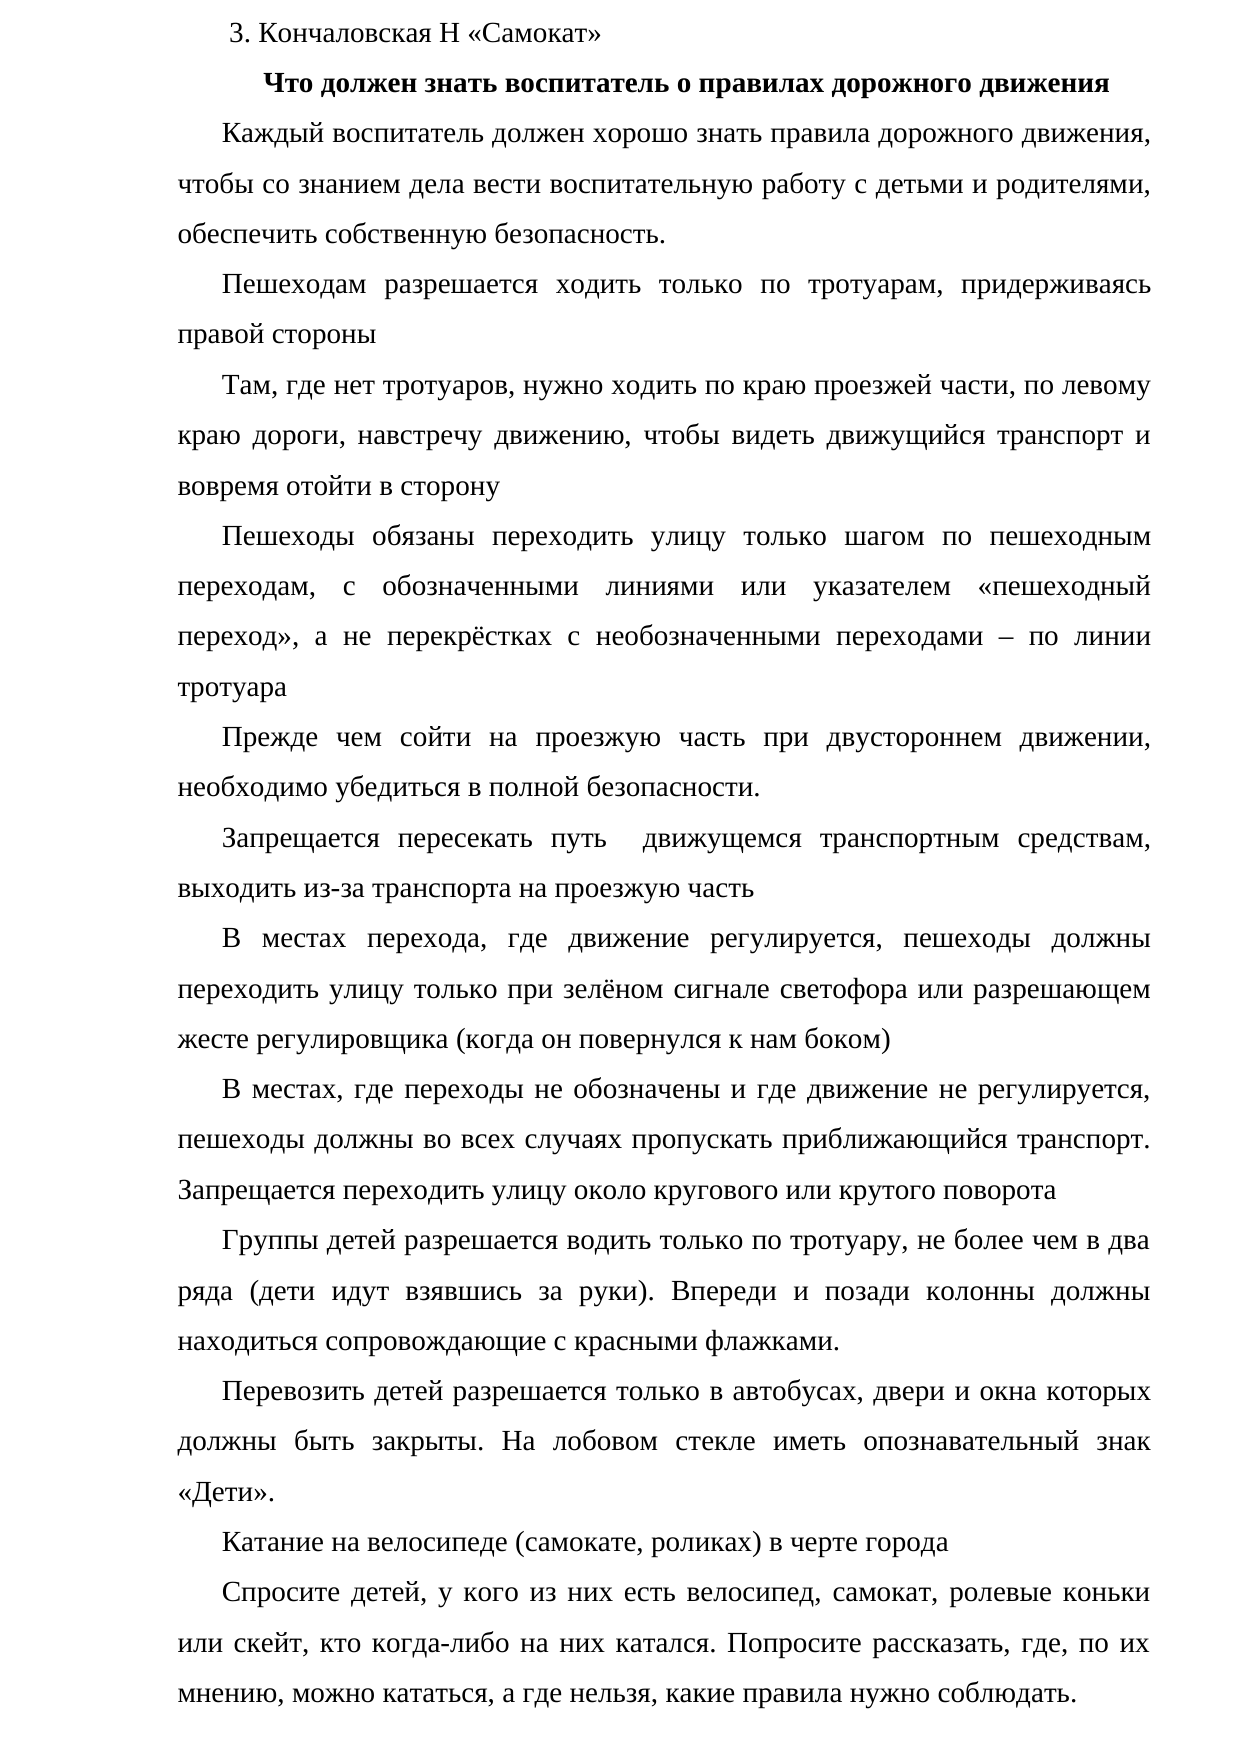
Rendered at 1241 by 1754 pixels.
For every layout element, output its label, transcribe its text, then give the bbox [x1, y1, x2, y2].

text Пешеходы обязаны переходить улицу только шагом по пешеходным переходам, с обозначенными линиями или указателем «пешеходный переход», а не перекрёстках с необозначенными переходами – по линии тротуара [177, 518, 1152, 702]
text Прежде чем сойти на проезжую часть при двустороннем движении, необходимо убедиться в полной безопасности. [177, 719, 1152, 803]
text Спросите детей, у кого из них есть велосипед, самокат, ролевые коньки или скейт, кто когда-либо на них катался. Попросите рассказать, где, по их мнению, можно кататься, а где нельзя, какие правила нужно соблюдать. [177, 1574, 1152, 1709]
text В местах, где переходы не обозначены и где движение не регулируется, пешеходы должны во всех случаях пропускать приближающийся транспорт. Запрещается переходить улицу около кругового или крутого поворота [177, 1071, 1152, 1206]
text Перевозить детей разрешается только в автобусах, двери и окна которых должны быть закрыты. На лобовом стекле иметь опознавательный знак «Дети». [177, 1373, 1152, 1507]
text Группы детей разрешается водить только по тротуару, не более чем в два ряда (дети идут взявшись за руки). Впереди и позади колонны должны находиться сопровождающие с красными флажками. [177, 1222, 1152, 1356]
text Что должен знать воспитатель о правилах дорожного движения [177, 65, 1152, 99]
text Пешеходам разрешается ходить только по тротуарам, придерживаясь правой стороны [177, 266, 1152, 350]
text 3. Кончаловская Н «Самокат» [177, 15, 1152, 48]
text В местах перехода, где движение регулируется, пешеходы должны переходить улицу только при зелёном сигнале светофора или разрешающем жесте регулировщика (когда он повернулся к нам боком) [177, 920, 1152, 1054]
text Там, где нет тротуаров, нужно ходить по краю проезжей части, по левому краю дороги, навстречу движению, чтобы видеть движущийся транспорт и вовремя отойти в сторону [177, 367, 1152, 501]
text Катание на велосипеде (самокате, роликах) в черте города [177, 1524, 1152, 1558]
text Запрещается пересекать путь движущемся транспортным средствам, выходить из-за транспорта на проезжую часть [177, 820, 1152, 904]
text Каждый воспитатель должен хорошо знать правила дорожного движения, чтобы со знанием дела вести воспитательную работу с детьми и родителями, обеспечить собственную безопасность. [177, 115, 1152, 249]
